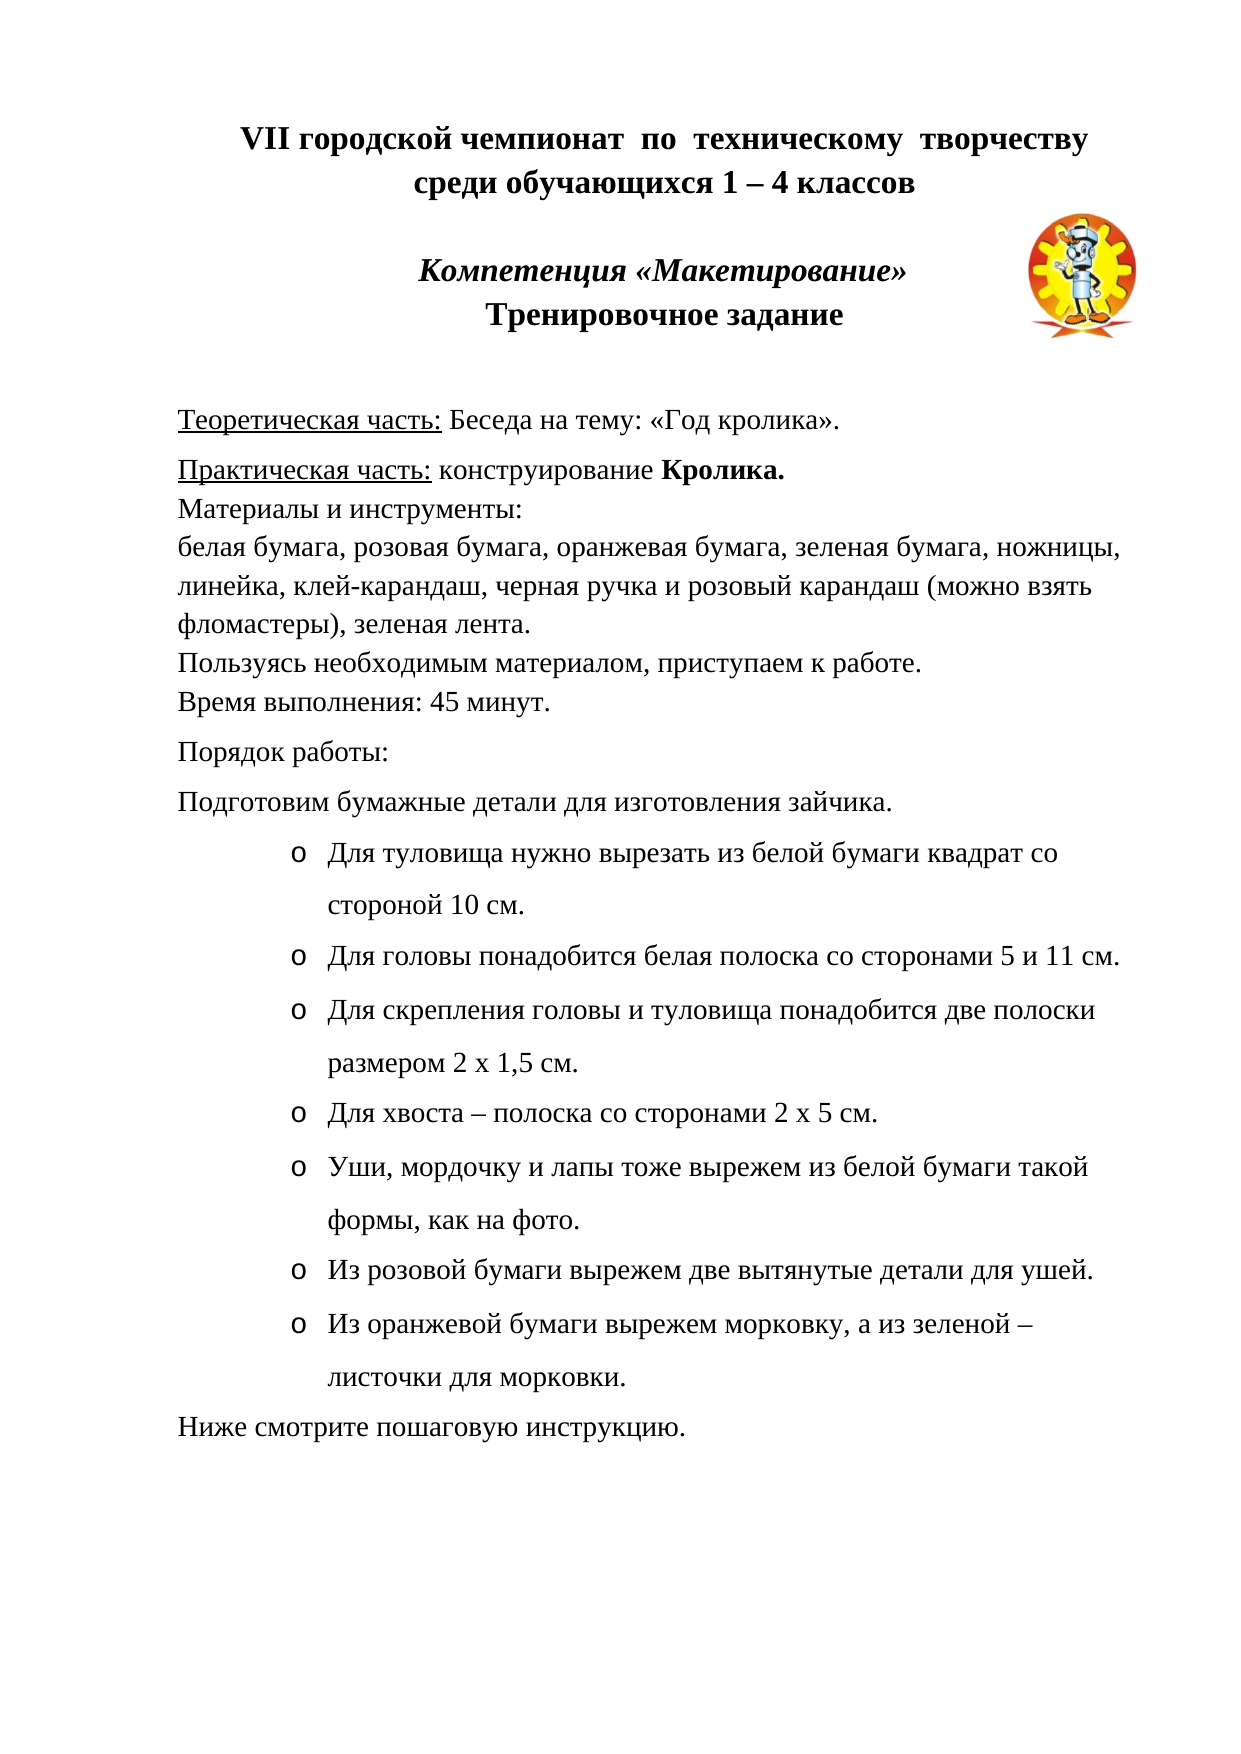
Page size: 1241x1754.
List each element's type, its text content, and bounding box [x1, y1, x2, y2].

picture [1022, 207, 1142, 250]
text Компетенция «Макетирование» [177, 250, 1152, 289]
list Время выполнения: 45 минут. [177, 684, 1152, 717]
text Материалы и инструменты: [177, 491, 1152, 524]
picture [1022, 289, 1142, 294]
list Для головы понадобится белая полоска со сторонами 5 и 11 см. [290, 938, 1152, 974]
text Пользуясь необходимым материалом, приступаем к работе. [177, 645, 1152, 679]
list Теоретическая часть: Беседа на тему: «Год кролика». [177, 402, 1152, 436]
list Из розовой бумаги вырежем две вытянутые детали для ушей. [290, 1252, 1152, 1288]
text среди обучающихся 1 – 4 классов [177, 162, 1152, 201]
text Тренировочное задание [177, 294, 1152, 333]
text Подготовим бумажные детали для изготовления зайчика. [177, 784, 1152, 818]
picture [1022, 333, 1142, 338]
list Для хвоста – полоска со сторонами 2 х 5 см. [290, 1095, 1152, 1131]
text VII городской чемпионат по техническому творчеству [177, 118, 1152, 156]
text Ниже смотрите пошаговую инструкцию. [177, 1409, 1152, 1443]
text Практическая часть: конструирование Кролика. [177, 452, 1152, 486]
list Уши, мордочку и лапы тоже вырежем из белой бумаги такой формы, как на фото. [290, 1149, 1152, 1235]
list Для скрепления головы и туловища понадобится две полоски размером 2 х 1,5 см. [290, 992, 1152, 1078]
list Из оранжевой бумаги вырежем морковку, а из зеленой – листочки для морковки. [290, 1306, 1152, 1393]
text Порядок работы: [177, 734, 1152, 768]
list Для туловища нужно вырезать из белой бумаги квадрат со стороной 10 см. [290, 835, 1152, 921]
text белая бумага, розовая бумага, оранжевая бумага, зеленая бумага, ножницы, линейка, клей-карандаш, черная ручка и розовый карандаш (можно взять фломастеры), зеленая лента. [177, 529, 1152, 640]
